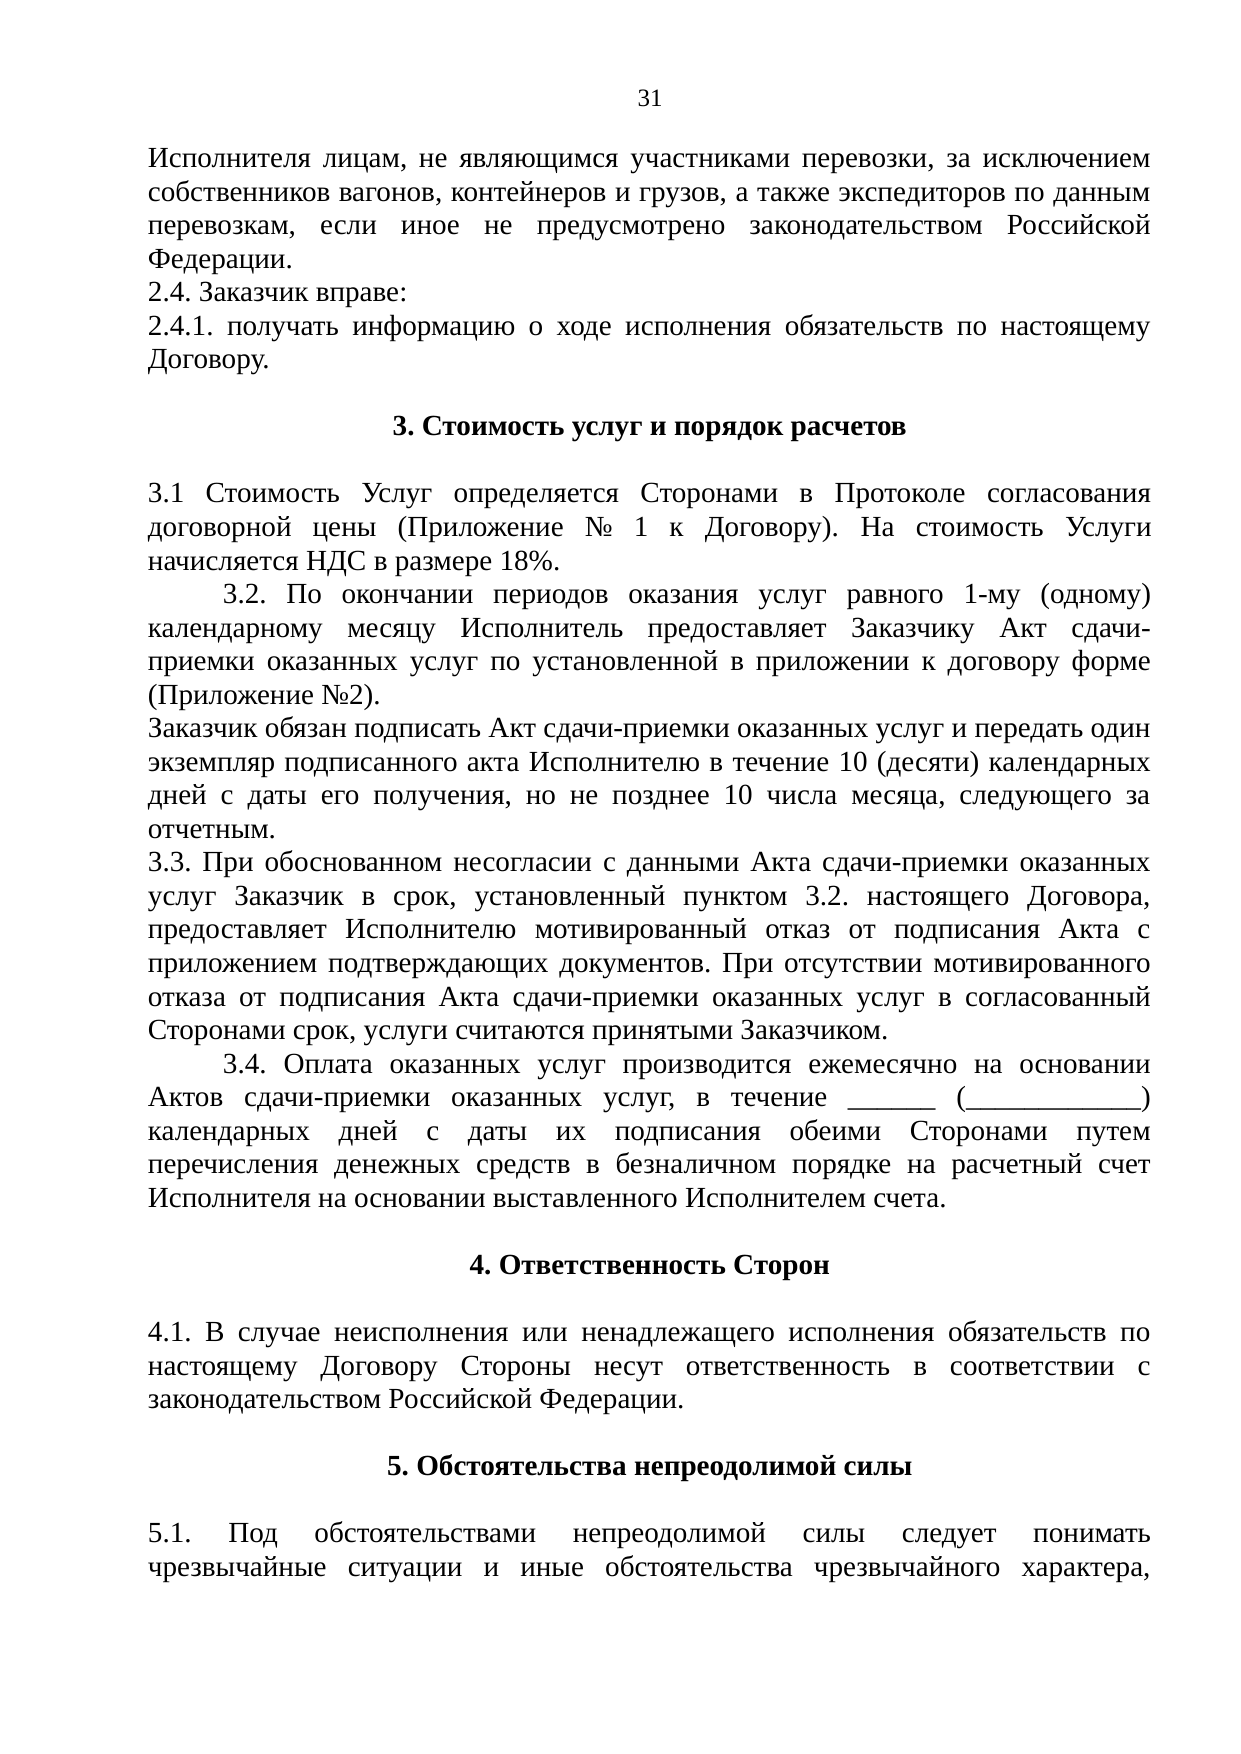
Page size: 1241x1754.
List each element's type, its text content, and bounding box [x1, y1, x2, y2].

text 2.4. Заказчик вправе: [148, 274, 1152, 308]
text 4. Ответственность Сторон [148, 1247, 1152, 1281]
text 3. Стоимость услуг и порядок расчетов [148, 408, 1152, 442]
text 3.2. По окончании периодов оказания услуг равного 1-му (одному) календарному месяцу Исполнитель предоставляет Заказчику Акт сдачи-приемки оказанных услуг по установленной в приложении к договору форме (Приложение №2). [148, 576, 1152, 710]
text 2.4.1. получать информацию о ходе исполнения обязательств по настоящему Договору. [148, 308, 1152, 375]
text 4.1. В случае неисполнения или ненадлежащего исполнения обязательств по настоящему Договору Стороны несут ответственность в соответствии с законодательством Российской Федерации. [148, 1314, 1152, 1415]
text 5. Обстоятельства непреодолимой силы [148, 1448, 1152, 1482]
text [148, 140, 1152, 274]
text 3.3. При обоснованном несогласии с данными Акта сдачи-приемки оказанных услуг Заказчик в срок, установленный пунктом 3.2. настоящего Договора, предоставляет Исполнителю мотивированный отказ от подписания Акта с приложением подтверждающих документов. При отсутствии мотивированного отказа от подписания Акта сдачи-приемки оказанных услуг в согласованный Сторонами срок, услуги считаются принятыми Заказчиком. [148, 844, 1152, 1046]
text 3.1 Стоимость Услуг определяется Сторонами в Протоколе согласования договорной цены (Приложение № 1 к Договору). На стоимость Услуги начисляется НДС в размере 18%. [148, 476, 1152, 576]
text 3.4. Оплата оказанных услуг производится ежемесячно на основании Актов сдачи-приемки оказанных услуг, в течение ______ (____________) календарных дней с даты их подписания обеими Сторонами путем перечисления денежных средств в безналичном порядке на расчетный счет Исполнителя на основании выставленного Исполнителем счета. [148, 1046, 1152, 1213]
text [148, 1515, 1152, 1582]
text Заказчик обязан подписать Акт сдачи-приемки оказанных услуг и передать один экземпляр подписанного акта Исполнителю в течение 10 (десяти) календарных дней с даты его получения, но не позднее 10 числа месяца, следующего за отчетным. [148, 710, 1152, 844]
